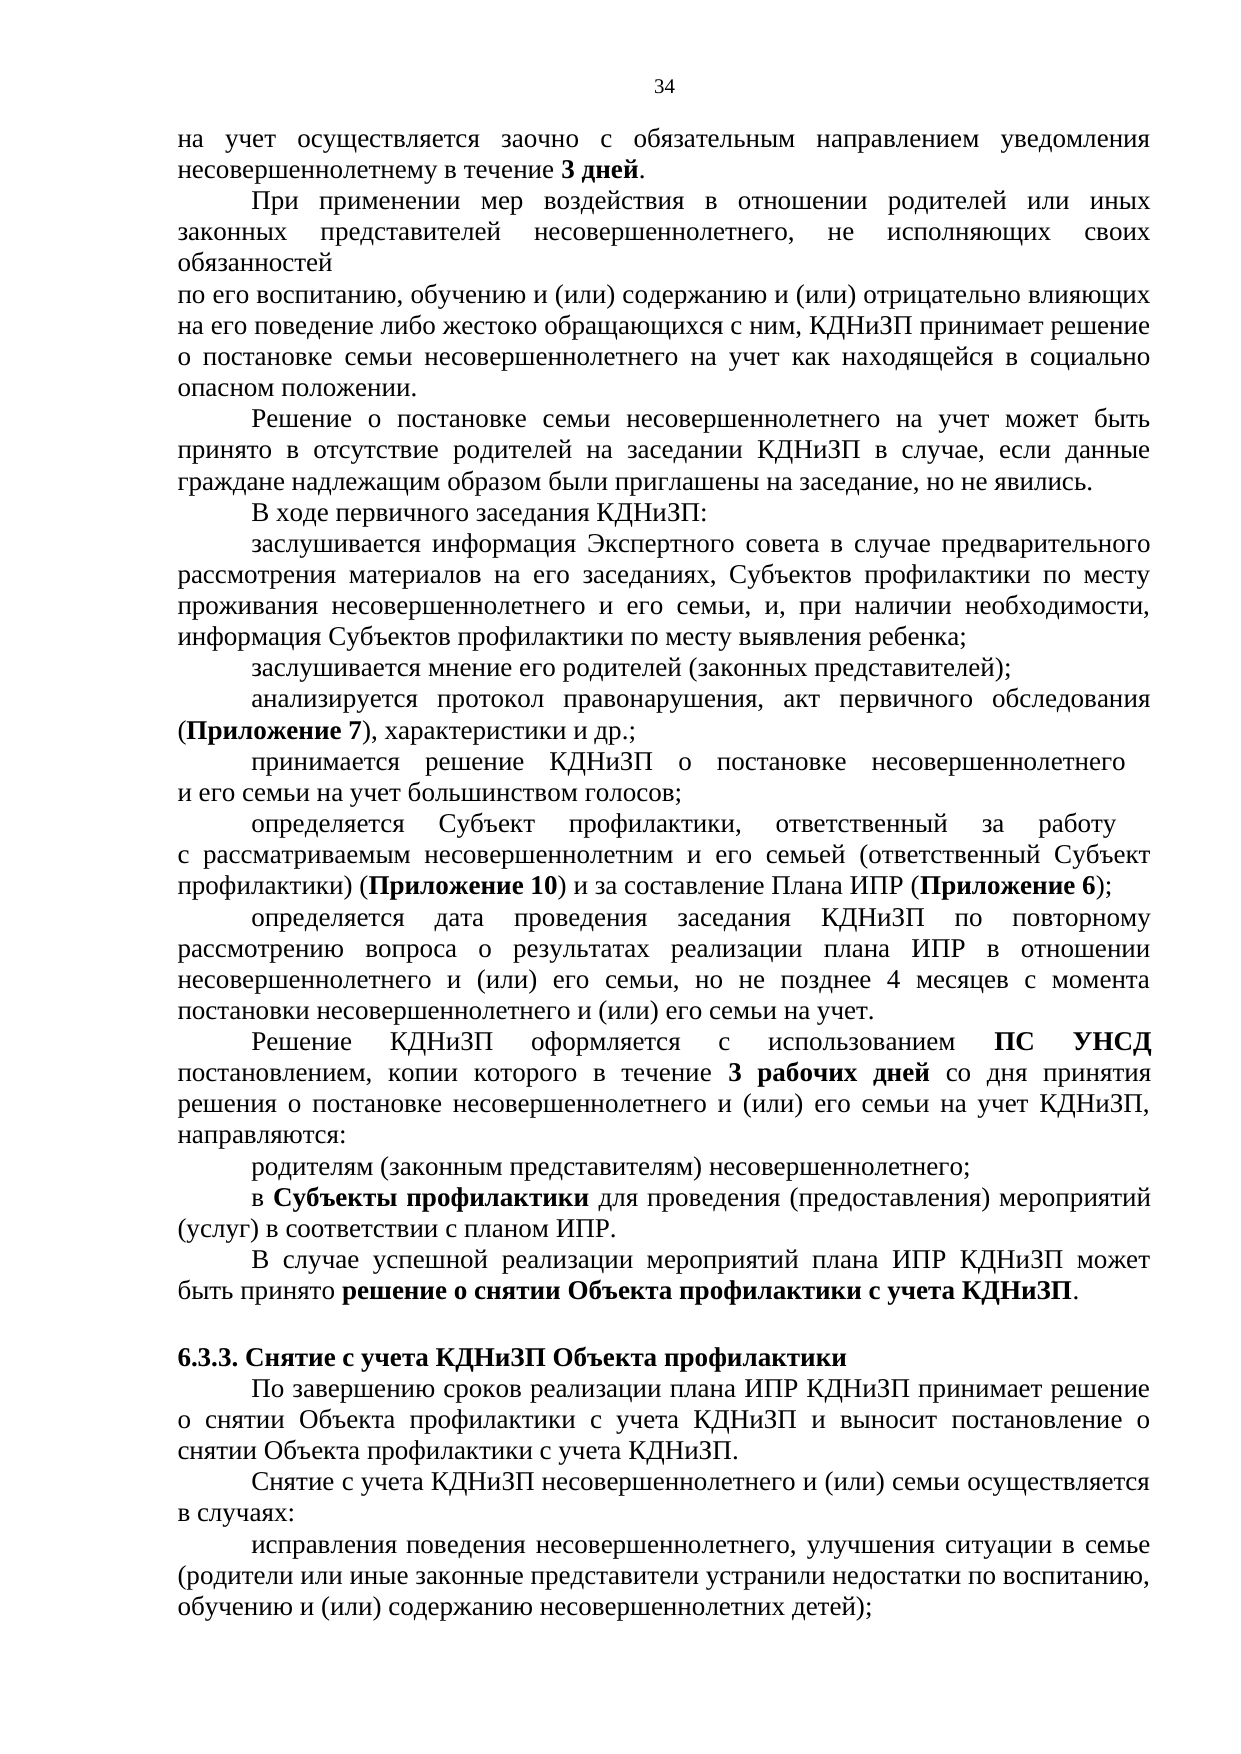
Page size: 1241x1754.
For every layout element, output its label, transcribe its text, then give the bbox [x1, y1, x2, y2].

text По завершению сроков реализации плана ИПР КДНиЗП принимает решение о снятии Объекта профилактики с учета КДНиЗП и выносит постановление о снятии Объекта профилактики с учета КДНиЗП. [177, 1372, 1152, 1465]
text В случае успешной реализации мероприятий плана ИПР КДНиЗП может быть принято решение о снятии Объекта профилактики с учета КДНиЗП. [177, 1243, 1152, 1306]
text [177, 122, 1152, 184]
text В ходе первичного заседания КДНиЗП: [177, 496, 1152, 527]
text родителям (законным представителям) несовершеннолетнего; [177, 1150, 1152, 1181]
text исправления поведения несовершеннолетнего, улучшения ситуации в семье (родители или иные законные представители устранили недостатки по воспитанию, обучению и (или) содержанию несовершеннолетних детей); [177, 1528, 1152, 1621]
subtitle 6.3.3. Снятие с учета КДНиЗП Объекта профилактики [177, 1341, 1152, 1372]
text анализируется протокол правонарушения, акт первичного обследования (Приложение 7), характеристики и др.; [177, 683, 1152, 745]
text Снятие с учета КДНиЗП несовершеннолетнего и (или) семьи осуществляется в случаях: [177, 1465, 1152, 1528]
text определяется дата проведения заседания КДНиЗП по повторному рассмотрению вопроса о результатах реализации плана ИПР в отношении несовершеннолетнего и (или) его семьи, но не позднее 4 месяцев с момента постановки несовершеннолетнего и (или) его семьи на учет. [177, 901, 1152, 1025]
text в Субъекты профилактики для проведения (предоставления) мероприятий (услуг) в соответствии с планом ИПР. [177, 1181, 1152, 1243]
text заслушивается информация Экспертного совета в случае предварительного рассмотрения материалов на его заседаниях, Субъектов профилактики по месту проживания несовершеннолетнего и его семьи, и, при наличии необходимости, информация Субъектов профилактики по месту выявления ребенка; [177, 527, 1152, 651]
text Решение о постановке семьи несовершеннолетнего на учет может быть принято в отсутствие родителей на заседании КДНиЗП в случае, если данные граждане надлежащим образом были приглашены на заседание, но не явились. [177, 402, 1152, 496]
text При применении мер воздействия в отношении родителей или иных законных представителей несовершеннолетнего, не исполняющих своих обязанностей по его воспитанию, обучению и (или) содержанию и (или) отрицательно влияющих на его поведение либо жестоко обращающихся с ним, КДНиЗП принимает решение о постановке семьи несовершеннолетнего на учет как находящейся в социально опасном положении. [177, 184, 1152, 402]
text определяется Субъект профилактики, ответственный за работу с рассматриваемым несовершеннолетним и его семьей (ответственный Субъект профилактики) (Приложение 10) и за составление Плана ИПР (Приложение 6); [177, 807, 1152, 901]
text заслушивается мнение его родителей (законных представителей); [177, 651, 1152, 683]
text принимается решение КДНиЗП о постановке несовершеннолетнего и его семьи на учет большинством голосов; [177, 745, 1152, 807]
text Решение КДНиЗП оформляется с использованием ПС УНСД постановлением, копии которого в течение 3 рабочих дней со дня принятия решения о постановке несовершеннолетнего и (или) его семьи на учет КДНиЗП, направляются: [177, 1025, 1152, 1150]
